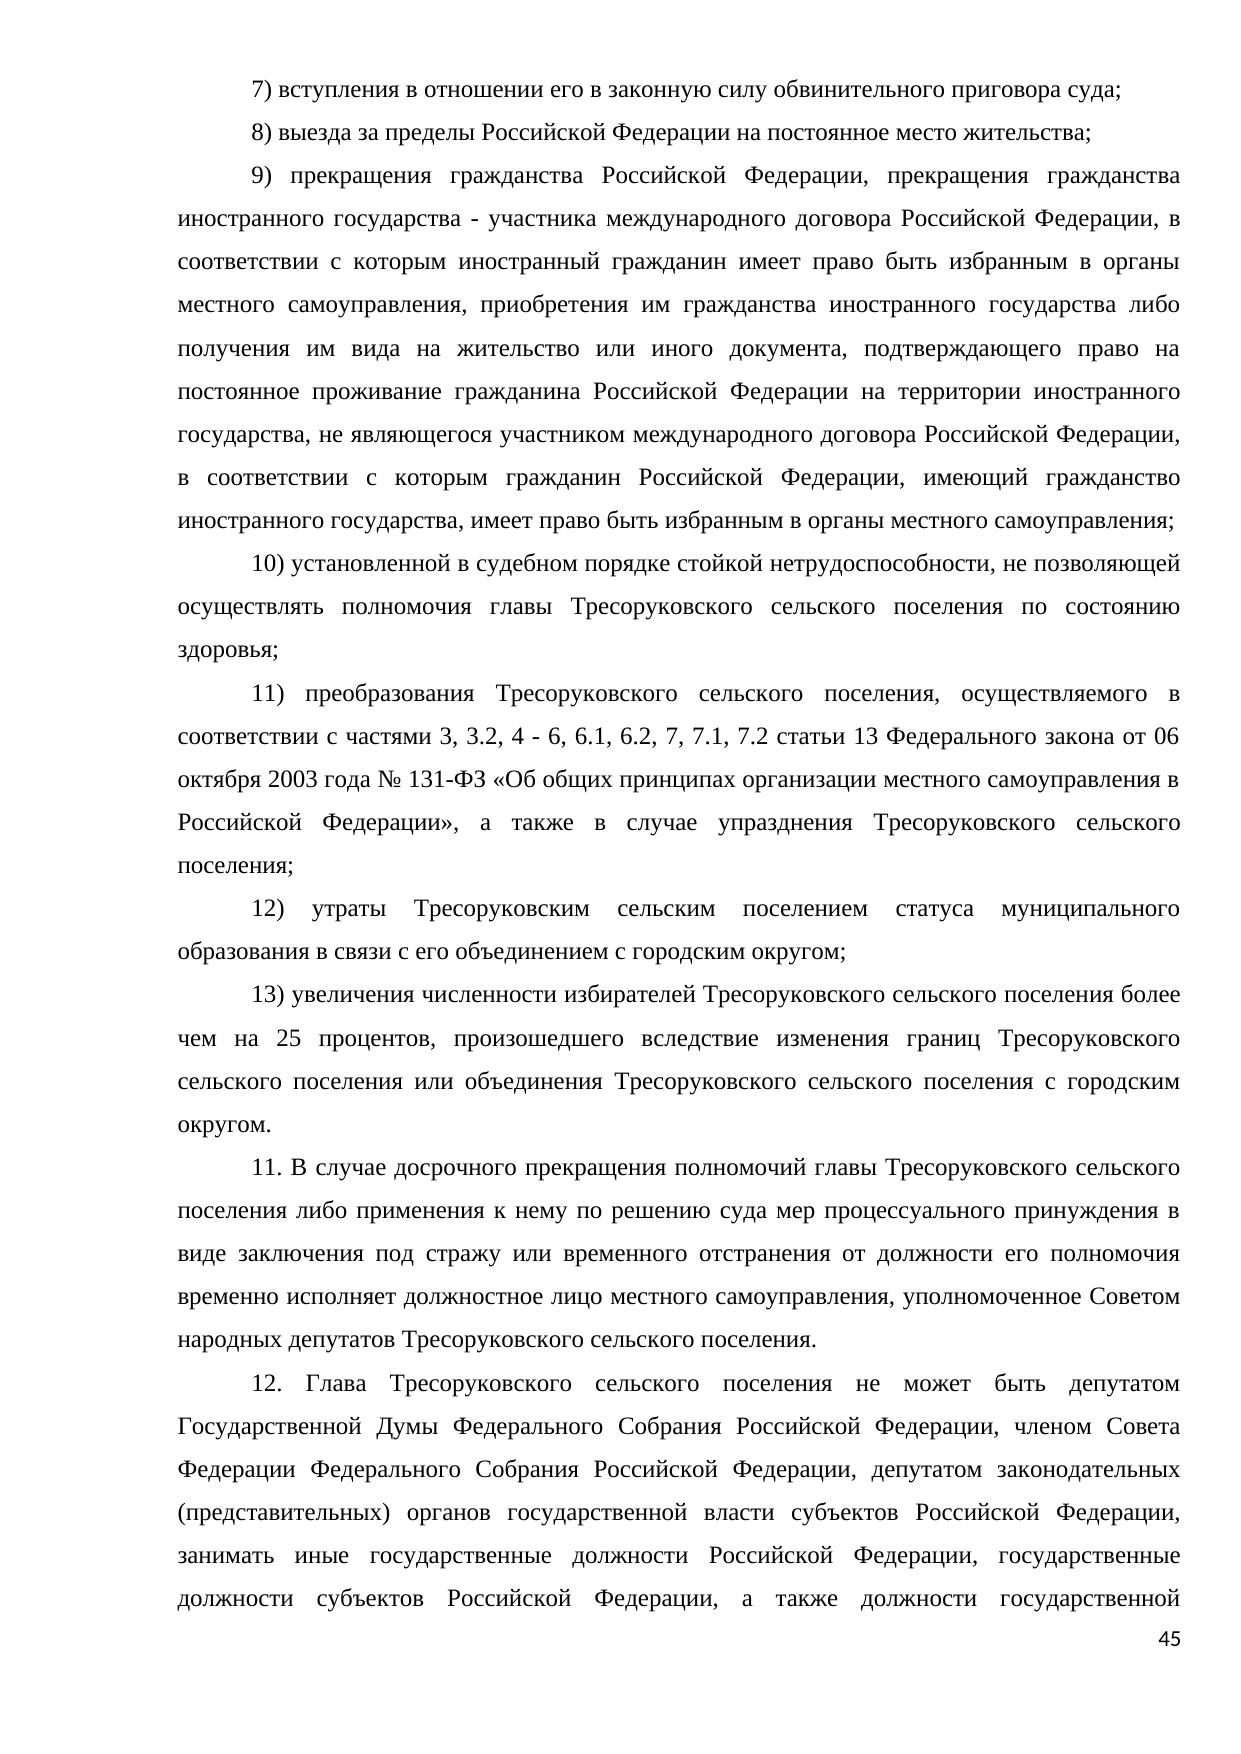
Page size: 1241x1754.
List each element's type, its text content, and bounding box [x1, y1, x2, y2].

text 8) выезда за пределы Российской Федерации на постоянное место жительства; [177, 117, 1181, 146]
text 7) вступления в отношении его в законную силу обвинительного приговора суда; [177, 74, 1181, 103]
text 9) прекращения гражданства Российской Федерации, прекращения гражданства иностранного государства - участника международного договора Российской Федерации, в соответствии с которым иностранный гражданин имеет право быть избранным в органы местного самоуправления, приобретения им гражданства иностранного государства либо получения им вида на жительство или иного документа, подтверждающего право на постоянное проживание гражданина Российской Федерации на территории иностранного государства, не являющегося участником международного договора Российской Федерации, в соответствии с которым гражданин Российской Федерации, имеющий гражданство иностранного государства, имеет право быть избранным в органы местного самоуправления; [177, 160, 1181, 534]
text 10) установленной в судебном порядке стойкой нетрудоспособности, не позволяющей осуществлять полномочия главы Тресоруковского сельского поселения по состоянию здоровья; [177, 548, 1181, 663]
text 12) утраты Тресоруковским сельским поселением статуса муниципального образования в связи с его объединением с городским округом; [177, 893, 1181, 965]
text 13) увеличения численности избирателей Тресоруковского сельского поселения более чем на 25 процентов, произошедшего вследствие изменения границ Тресоруковского сельского поселения или объединения Тресоруковского сельского поселения с городским округом. [177, 979, 1181, 1138]
text 11) преобразования Тресоруковского сельского поселения, осуществляемого в соответствии с частями 3, 3.2, 4 - 6, 6.1, 6.2, 7, 7.1, 7.2 статьи 13 Федерального закона от 06 октября 2003 года № 131-ФЗ «Об общих принципах организации местного самоуправления в Российской Федерации», а также в случае упразднения Тресоруковского сельского поселения; [177, 678, 1181, 879]
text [177, 1368, 1181, 1612]
text 11. В случае досрочного прекращения полномочий главы Тресоруковского сельского поселения либо применения к нему по решению суда мер процессуального принуждения в виде заключения под стражу или временного отстранения от должности его полномочия временно исполняет должностное лицо местного самоуправления, уполномоченное Советом народных депутатов Тресоруковского сельского поселения. [177, 1152, 1181, 1353]
